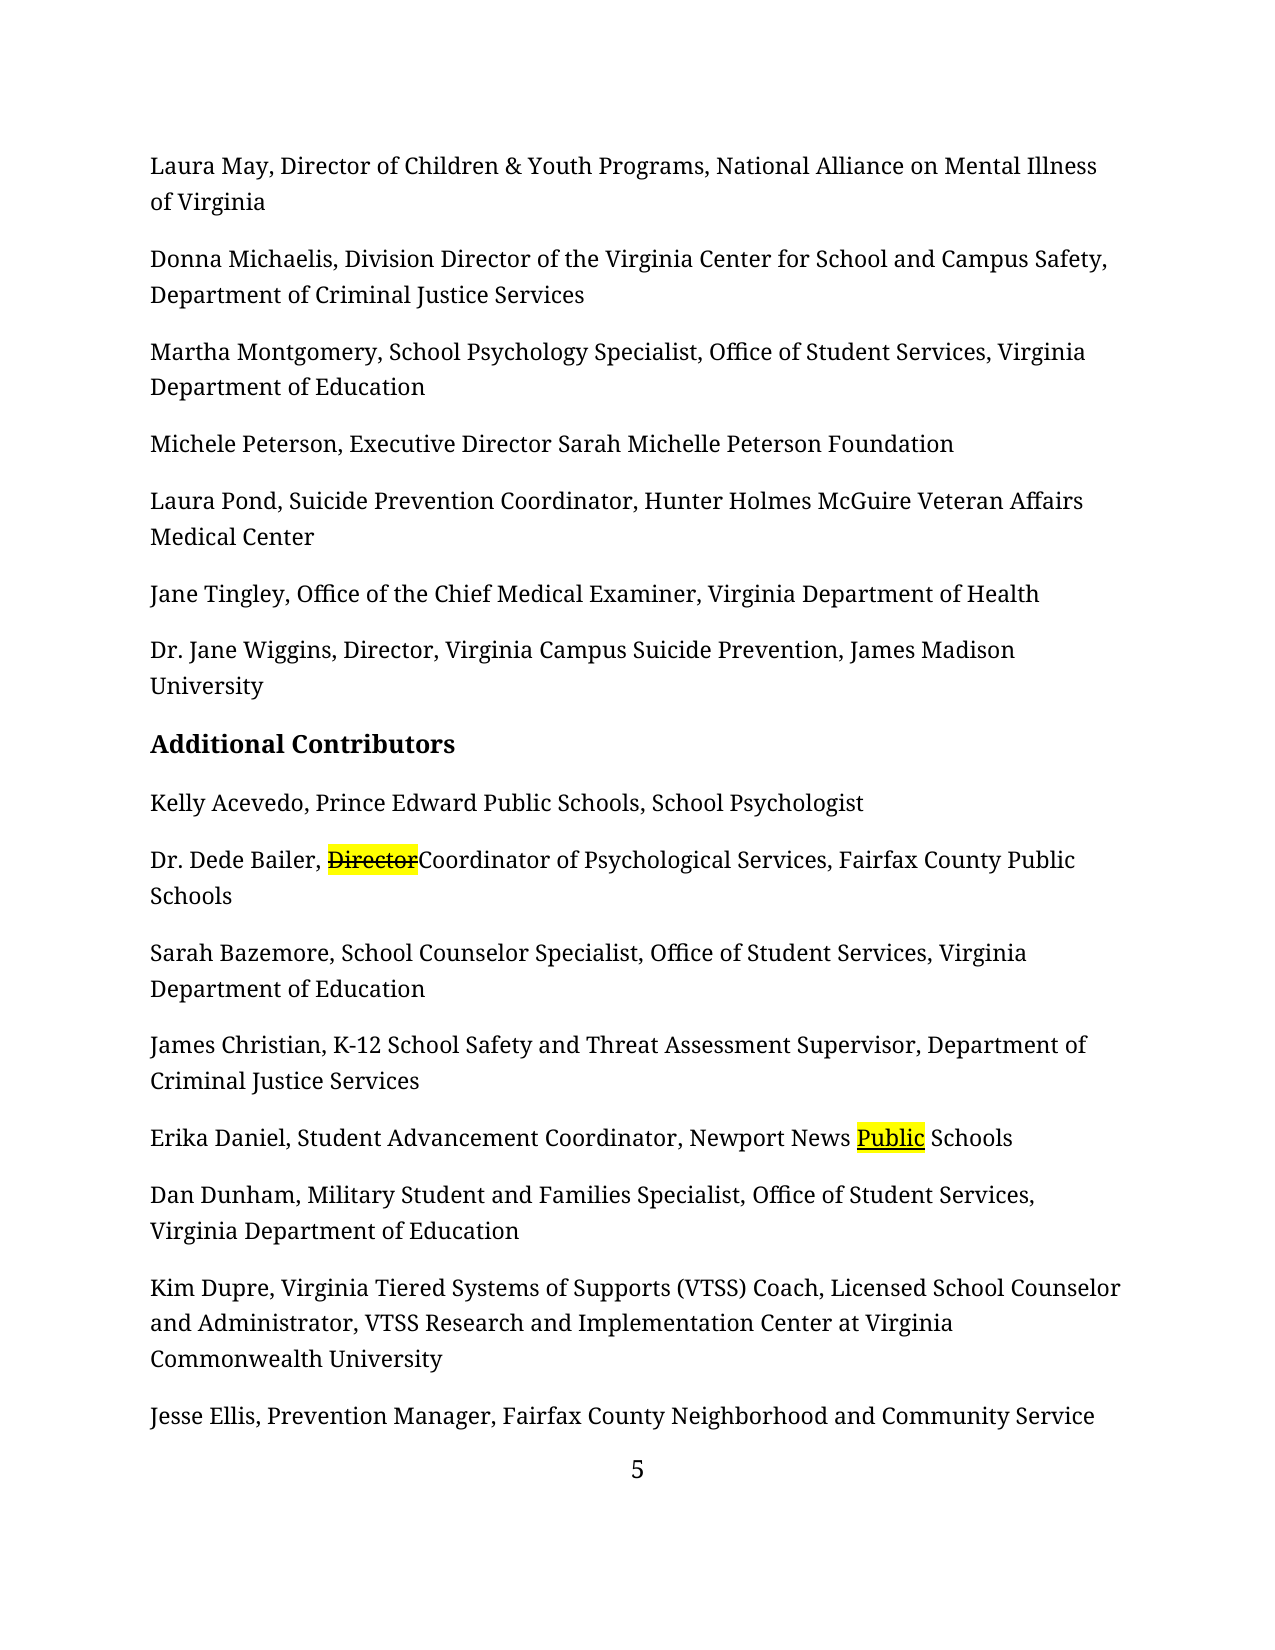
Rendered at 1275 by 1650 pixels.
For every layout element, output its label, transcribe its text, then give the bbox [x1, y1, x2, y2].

text Dr. Dede Bailer, DirectorCoordinator of Psychological Services, Fairfax County Public Schools [150, 844, 1125, 911]
text Sarah Bazemore, School Counselor Specialist, Office of Student Services, Virginia Department of Education [150, 937, 1125, 1004]
text Dr. Jane Wiggins, Director, Virginia Campus Suicide Prevention, James Madison University [150, 634, 1125, 702]
text Jesse Ellis, Prevention Manager, Fairfax County Neighborhood and Community Service [150, 1400, 1125, 1431]
text Jane Tingley, Office of the Chief Medical Examiner, Virginia Department of Health [150, 578, 1125, 609]
text Additional Contributors [150, 727, 1125, 761]
text Kim Dupre, Virginia Tiered Systems of Supports (VTSS) Coach, Licensed School Counselor and Administrator, VTSS Research and Implementation Center at Virginia Commonwealth University [150, 1271, 1125, 1374]
text Erika Daniel, Student Advancement Coordinator, Newport News Public Schools [150, 1122, 857, 1153]
text Donna Michaelis, Division Director of the Virginia Center for School and Campus Safety, Department of Criminal Justice Services [150, 243, 1125, 310]
text Laura May, Director of Children & Youth Programs, National Alliance on Mental Illness of Virginia [150, 150, 1125, 217]
text James Christian, K-12 School Safety and Threat Assessment Supervisor, Department of Criminal Justice Services [150, 1029, 1125, 1096]
text Laura Pond, Suicide Prevention Coordinator, Hunter Holmes McGuire Veteran Affairs Medical Center [150, 485, 1125, 552]
text Martha Montgomery, School Psychology Specialist, Office of Student Services, Virginia Department of Education [150, 335, 1125, 403]
text Kelly Acevedo, Prince Edward Public Schools, School Psychologist [150, 787, 1125, 818]
text Erika Daniel, Student Advancement Coordinator, Newport News Public Schools [925, 1122, 1125, 1153]
text Dan Dunham, Military Student and Families Specialist, Office of Student Services, Virginia Department of Education [150, 1179, 1125, 1246]
text Michele Peterson, Executive Director Sarah Michelle Peterson Foundation [150, 428, 1125, 459]
